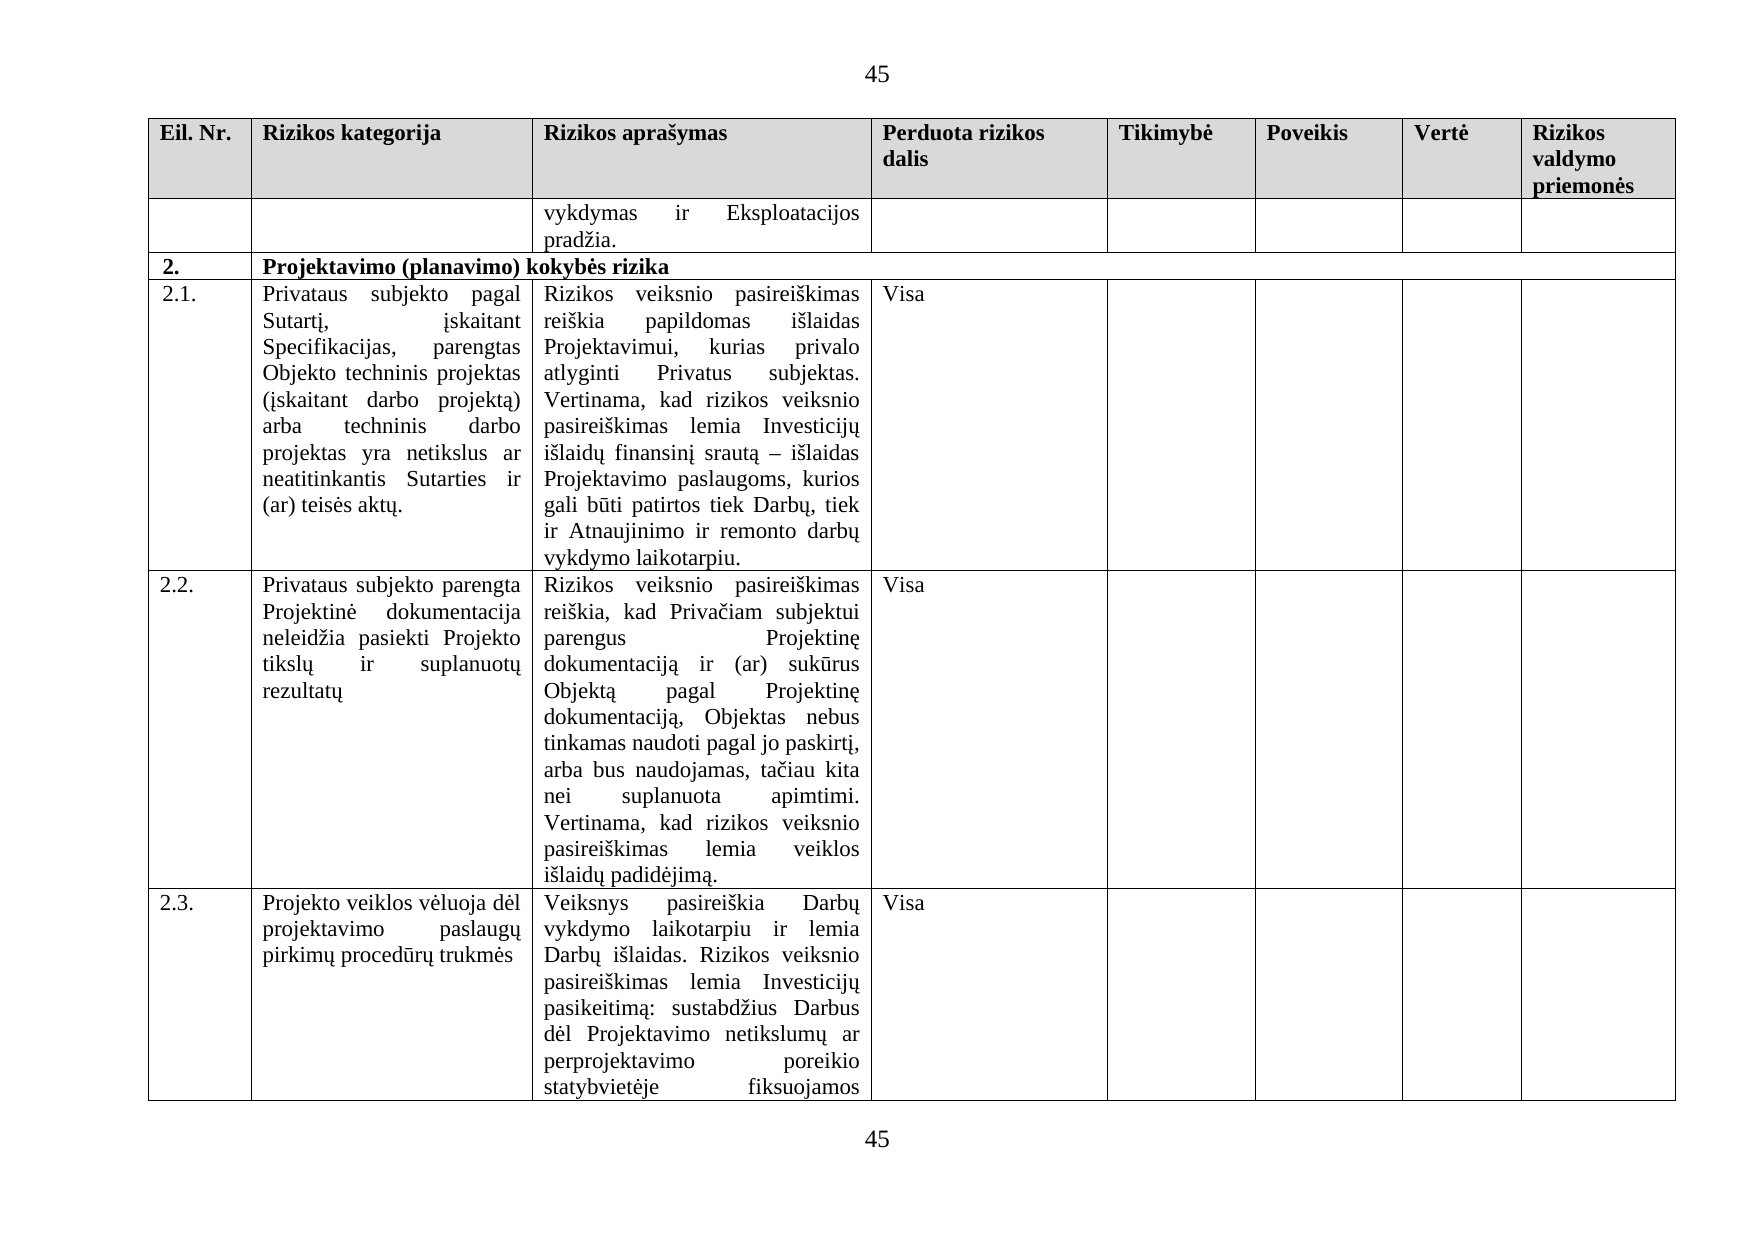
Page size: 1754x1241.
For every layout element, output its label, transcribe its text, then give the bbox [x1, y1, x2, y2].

table_cell [1256, 571, 1402, 888]
table_cell Rizikos veiksnio pasireiškimas reiškia, kad Privačiam subjektui parengus Projektinę dokumentaciją ir (ar) sukūrus Objektą pagal Projektinę dokumentaciją, Objektas nebus tinkamas naudoti pagal jo paskirtį, arba bus naudojamas, tačiau kita nei suplanuota apimtimi. Vertinama, kad rizikos veiksnio pasireiškimas lemia veiklos išlaidų padidėjimą. [533, 571, 871, 888]
table_cell [1403, 280, 1521, 570]
table_header Poveikis [1256, 119, 1402, 198]
table_cell Visa [872, 571, 1107, 888]
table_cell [252, 889, 532, 1099]
table_cell [1256, 280, 1402, 570]
table_cell Projektavimo (planavimo) kokybės rizika [252, 253, 1675, 279]
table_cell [533, 889, 871, 1099]
table_header Vertė [1403, 119, 1521, 198]
table_cell Privataus subjekto parengta Projektinė dokumentacija neleidžia pasiekti Projekto tikslų ir suplanuotų rezultatų [252, 571, 532, 888]
table_cell - [1522, 199, 1675, 252]
table_cell [1108, 280, 1255, 570]
table_cell [149, 571, 251, 888]
table_header Rizikos valdymo priemonės [1522, 119, 1675, 198]
table_cell [1256, 889, 1402, 1099]
table_header Rizikos kategorija [252, 119, 532, 198]
table_cell - [1256, 199, 1402, 252]
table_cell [252, 199, 532, 252]
table_cell [1522, 571, 1675, 888]
table_cell [1108, 889, 1255, 1099]
table_cell [149, 253, 251, 279]
table_cell - [872, 199, 1107, 252]
table_cell - [1403, 199, 1521, 252]
table_header Perduota rizikos dalis [872, 119, 1107, 198]
table_cell [149, 889, 251, 1099]
table_cell [1108, 571, 1255, 888]
table_cell [1522, 889, 1675, 1099]
table_cell Visa [872, 280, 1107, 570]
table_cell [149, 199, 251, 252]
table_cell - [1108, 199, 1255, 252]
table_cell Visa [872, 889, 1107, 1099]
table_cell [1403, 889, 1521, 1099]
table_header Tikimybė [1108, 119, 1255, 198]
table_cell [1403, 571, 1521, 888]
table_header Eil. Nr. [149, 119, 251, 198]
table_header Rizikos aprašymas [533, 119, 871, 198]
table_cell Rizikos veiksnio pasireiškimas reiškia papildomas išlaidas Projektavimui, kurias privalo atlyginti Privatus subjektas. Vertinama, kad rizikos veiksnio pasireiškimas lemia Investicijų išlaidų finansinį srautą – išlaidas Projektavimo paslaugoms, kurios gali būti patirtos tiek Darbų, tiek ir Atnaujinimo ir remonto darbų vykdymo laikotarpiu. [533, 280, 871, 570]
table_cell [533, 199, 871, 252]
table_cell Privataus subjekto pagal Sutartį, įskaitant Specifikacijas, parengtas Objekto techninis projektas (įskaitant darbo projektą) arba techninis darbo projektas yra netikslus ar neatitinkantis Sutarties ir (ar) teisės aktų. [252, 280, 532, 570]
table_cell [149, 280, 251, 570]
table_cell [1522, 280, 1675, 570]
